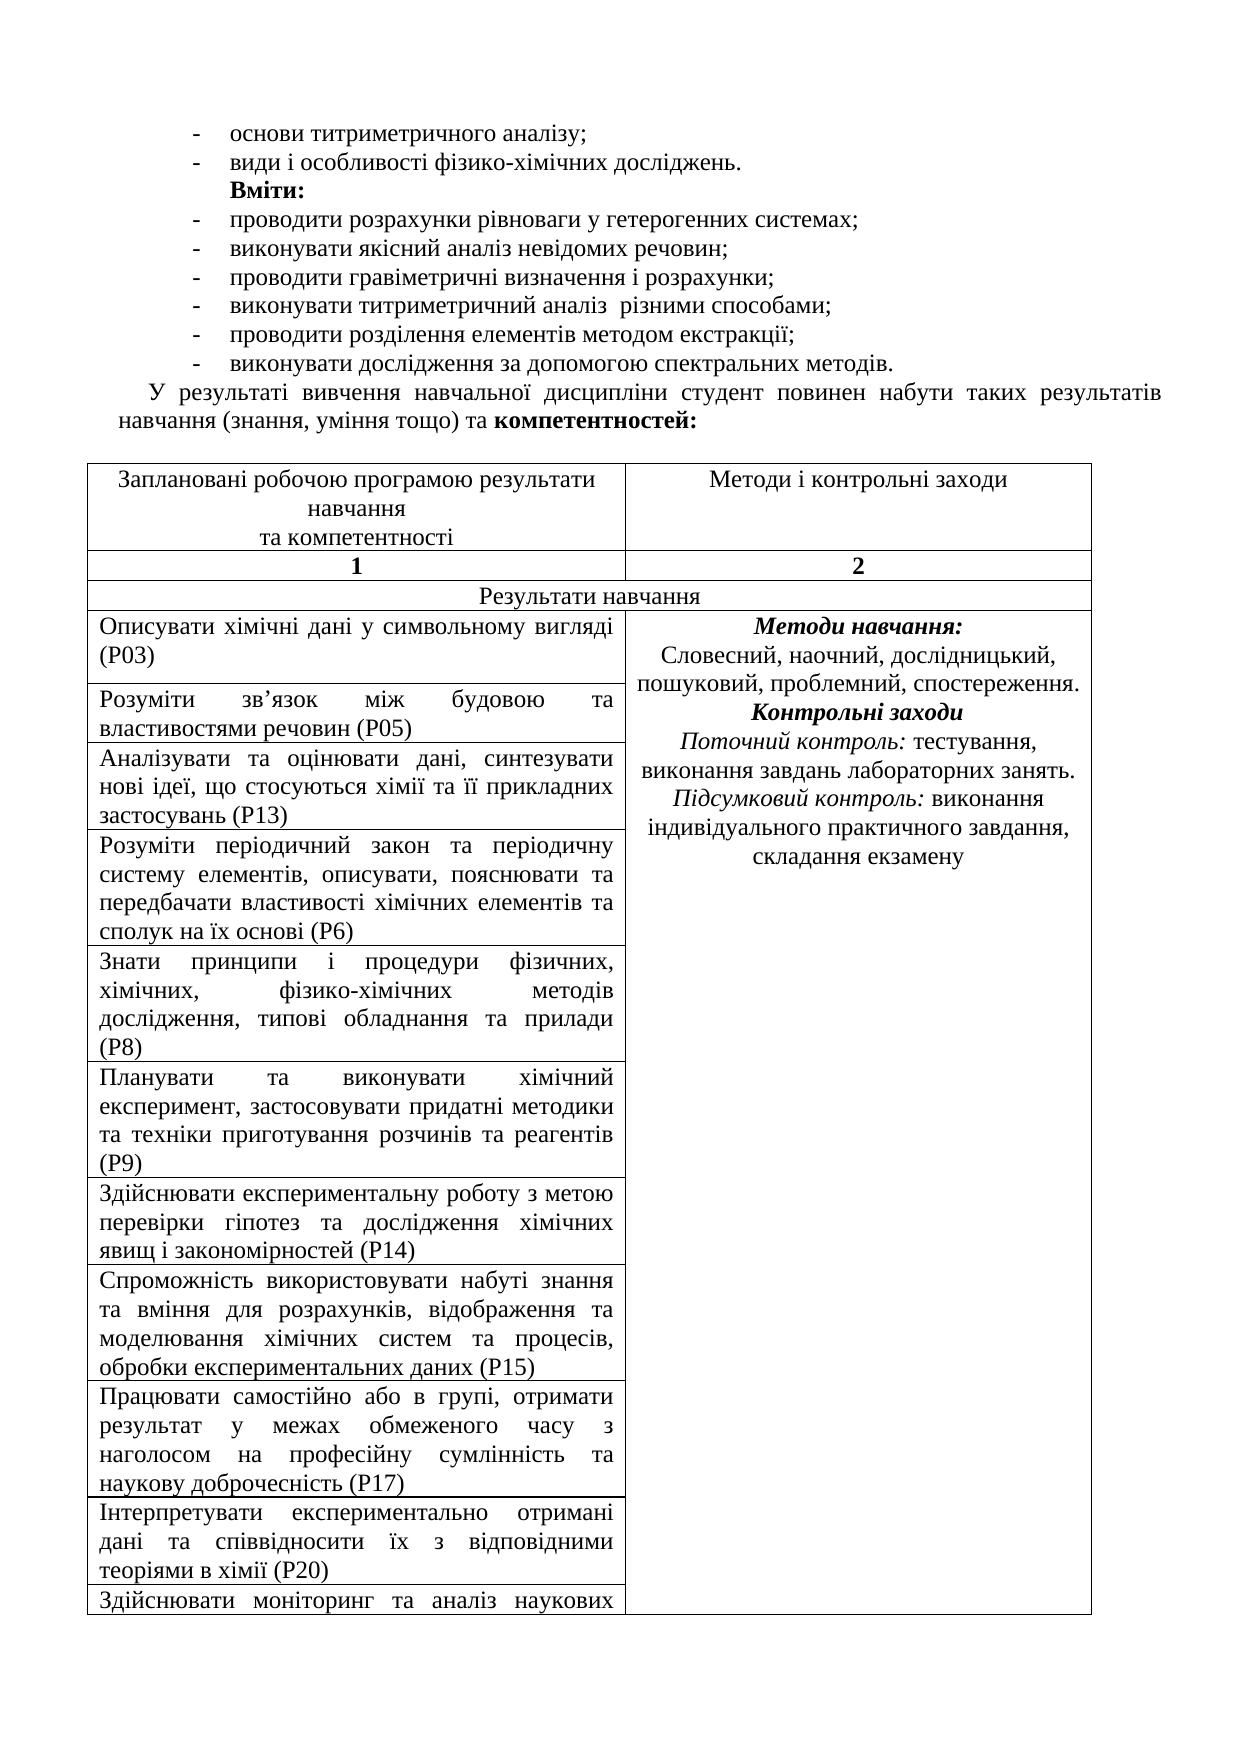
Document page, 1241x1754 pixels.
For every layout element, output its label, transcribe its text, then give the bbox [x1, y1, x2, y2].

table_cell Методи навчання: Словесний, наочний, дослідницький, пошуковий, проблемний, спостереження. Контрольні заходи Поточний контроль: тестування, виконання завдань лабораторних занять. Підсумковий контроль: виконання індивідуального практичного завдання, складання екзамену [626, 611, 1091, 1613]
table_cell Аналізувати та оцінювати дані, синтезувати нові ідеї, що стосуються хімії та її прикладних застосувань (Р13) [88, 743, 625, 829]
table_cell Результати навчання [88, 581, 1091, 610]
list види і особливості фізико-хімічних досліджень. [192, 147, 1162, 176]
list виконувати дослідження за допомогою спектральних методів. [192, 348, 1162, 377]
table_cell Знати принципи і процедури фізичних, хімічних, фізико-хімічних методів дослідження, типові обладнання та прилади (Р8) [88, 946, 625, 1061]
table_cell Працювати самостійно або в групі, отримати результат у межах обмеженого часу з наголосом на професійну сумлінність та наукову доброчесність (Р17) [88, 1381, 625, 1496]
table_cell 2 [626, 551, 1091, 580]
list проводити розрахунки рівноваги у гетерогенних системах; [192, 204, 1162, 233]
list основи титриметричного аналізу; [192, 118, 1162, 147]
text Вміти: [229, 176, 1162, 204]
table_cell Планувати та виконувати хімічний експеримент, застосовувати придатні методики та техніки приготування розчинів та реагентів (Р9) [88, 1062, 625, 1177]
table_cell Розуміти зв’язок між будовою та властивостями речовин (Р05) [88, 684, 625, 742]
table_cell Здійснювати експериментальну роботу з метою перевірки гіпотез та дослідження хімічних явищ і закономірностей (Р14) [88, 1178, 625, 1264]
list проводити розділення елементів методом екстракції; [192, 319, 1162, 348]
table_cell Інтерпретувати експериментально отримані дані та співвідносити їх з відповідними теоріями в хімії (Р20) [88, 1498, 625, 1584]
list проводити гравіметричні визначення і розрахунки; [192, 262, 1162, 291]
table_cell 1 [88, 551, 625, 580]
table_cell Розуміти періодичний закон та періодичну систему елементів, описувати, пояснювати та передбачати властивості хімічних елементів та сполук на їх основі (Р6) [88, 830, 625, 945]
table_cell Описувати хімічні дані у символьному вигляді (Р03) [88, 611, 625, 683]
list виконувати титриметричний аналіз різними способами; [192, 291, 1162, 319]
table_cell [88, 1585, 625, 1613]
table_cell Спроможність використовувати набуті знання та вміння для розрахунків, відображення та моделювання хімічних систем та процесів, обробки експериментальних даних (Р15) [88, 1265, 625, 1380]
table_header Заплановані робочою програмою результати навчання та компетентності [88, 464, 625, 550]
table_header Методи і контрольні заходи [626, 464, 1091, 550]
text У результаті вивчення навчальної дисципліни студент повинен набути таких результатів навчання (знання, уміння тощо) та компетентностей: [118, 377, 1162, 434]
list виконувати якісний аналіз невідомих речовин; [192, 233, 1162, 262]
